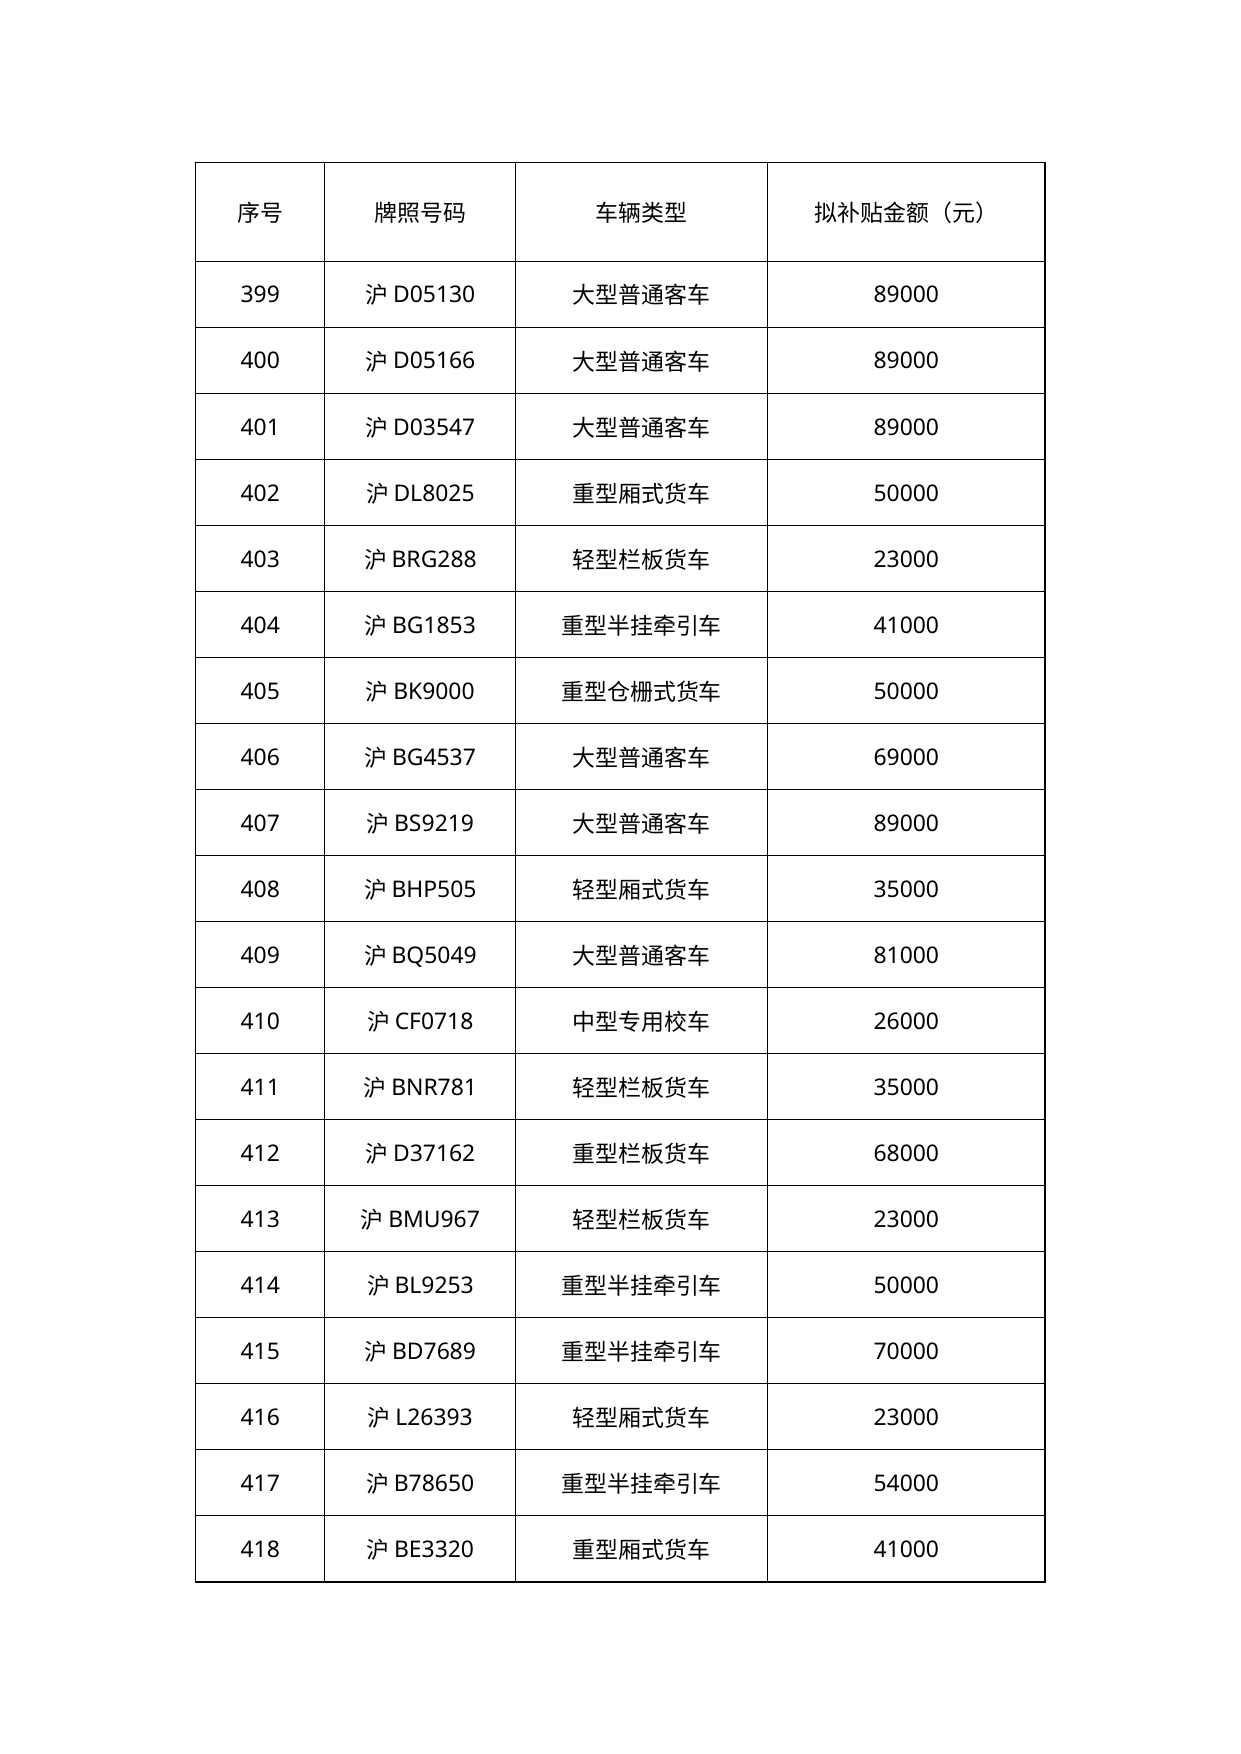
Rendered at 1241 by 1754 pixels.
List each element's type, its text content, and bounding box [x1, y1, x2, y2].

table_cell 沪D05130 [325, 262, 515, 327]
table_cell 23000 [768, 526, 1044, 591]
table_cell 沪BD7689 [325, 1318, 515, 1383]
table_cell 41000 [768, 1516, 1044, 1581]
table_cell 大型普通客车 [516, 328, 767, 393]
table_cell 轻型厢式货车 [516, 856, 767, 921]
table_header 车辆类型 [516, 163, 767, 261]
table_cell 89000 [768, 394, 1044, 459]
table_cell 89000 [768, 790, 1044, 855]
table_cell 重型半挂牵引车 [516, 1318, 767, 1383]
table_cell 重型厢式货车 [516, 1516, 767, 1581]
table_cell 重型仓栅式货车 [516, 658, 767, 723]
table_cell 89000 [768, 262, 1044, 327]
table_cell 大型普通客车 [516, 922, 767, 987]
table_cell 405 [196, 658, 324, 723]
table_cell 407 [196, 790, 324, 855]
table_cell 410 [196, 988, 324, 1053]
table_cell 403 [196, 526, 324, 591]
table_cell 50000 [768, 1252, 1044, 1317]
table_cell 417 [196, 1450, 324, 1515]
table_cell 沪DL8025 [325, 460, 515, 525]
table_cell 沪BG4537 [325, 724, 515, 789]
table_cell 沪D03547 [325, 394, 515, 459]
table_cell 70000 [768, 1318, 1044, 1383]
table_cell 沪BG1853 [325, 592, 515, 657]
table_cell 411 [196, 1054, 324, 1119]
table_cell 68000 [768, 1120, 1044, 1185]
table_cell 26000 [768, 988, 1044, 1053]
table_cell 沪BRG288 [325, 526, 515, 591]
table_cell 重型厢式货车 [516, 460, 767, 525]
table_cell 408 [196, 856, 324, 921]
table_cell 401 [196, 394, 324, 459]
table_cell 81000 [768, 922, 1044, 987]
table_cell 418 [196, 1516, 324, 1581]
table_cell 大型普通客车 [516, 790, 767, 855]
table_cell 399 [196, 262, 324, 327]
table_cell 沪BK9000 [325, 658, 515, 723]
table_cell 轻型栏板货车 [516, 1054, 767, 1119]
table_cell 35000 [768, 1054, 1044, 1119]
table_cell 402 [196, 460, 324, 525]
table_cell 23000 [768, 1384, 1044, 1449]
table_cell 沪L26393 [325, 1384, 515, 1449]
table_cell 沪D37162 [325, 1120, 515, 1185]
table_cell 沪BHP505 [325, 856, 515, 921]
table_cell 沪B78650 [325, 1450, 515, 1515]
table_cell 沪BL9253 [325, 1252, 515, 1317]
table_cell 69000 [768, 724, 1044, 789]
table_cell 404 [196, 592, 324, 657]
table_cell 沪D05166 [325, 328, 515, 393]
table_header 牌照号码 [325, 163, 515, 261]
table_cell 41000 [768, 592, 1044, 657]
table_cell 406 [196, 724, 324, 789]
table_cell 沪BNR781 [325, 1054, 515, 1119]
table_cell 409 [196, 922, 324, 987]
table_cell 沪BE3320 [325, 1516, 515, 1581]
table_cell 重型半挂牵引车 [516, 1450, 767, 1515]
table_cell 重型栏板货车 [516, 1120, 767, 1185]
table_cell 50000 [768, 460, 1044, 525]
table_cell 中型专用校车 [516, 988, 767, 1053]
table_cell 大型普通客车 [516, 724, 767, 789]
table_cell 重型半挂牵引车 [516, 1252, 767, 1317]
table_cell 416 [196, 1384, 324, 1449]
table_cell 415 [196, 1318, 324, 1383]
table_cell 412 [196, 1120, 324, 1185]
table_cell 35000 [768, 856, 1044, 921]
table_header 拟补贴金额（元） [768, 163, 1044, 261]
table_cell 轻型栏板货车 [516, 526, 767, 591]
table_cell 轻型栏板货车 [516, 1186, 767, 1251]
table_cell 轻型厢式货车 [516, 1384, 767, 1449]
table_cell 重型半挂牵引车 [516, 592, 767, 657]
table_cell 大型普通客车 [516, 262, 767, 327]
table_cell 54000 [768, 1450, 1044, 1515]
table_cell 413 [196, 1186, 324, 1251]
table_cell 沪CF0718 [325, 988, 515, 1053]
table_cell 沪BS9219 [325, 790, 515, 855]
table_header 序号 [196, 163, 324, 261]
table_cell 沪BQ5049 [325, 922, 515, 987]
table_cell 50000 [768, 658, 1044, 723]
table_cell 23000 [768, 1186, 1044, 1251]
table_cell 400 [196, 328, 324, 393]
table_cell 大型普通客车 [516, 394, 767, 459]
table_cell 414 [196, 1252, 324, 1317]
table_cell 沪BMU967 [325, 1186, 515, 1251]
table_cell 89000 [768, 328, 1044, 393]
